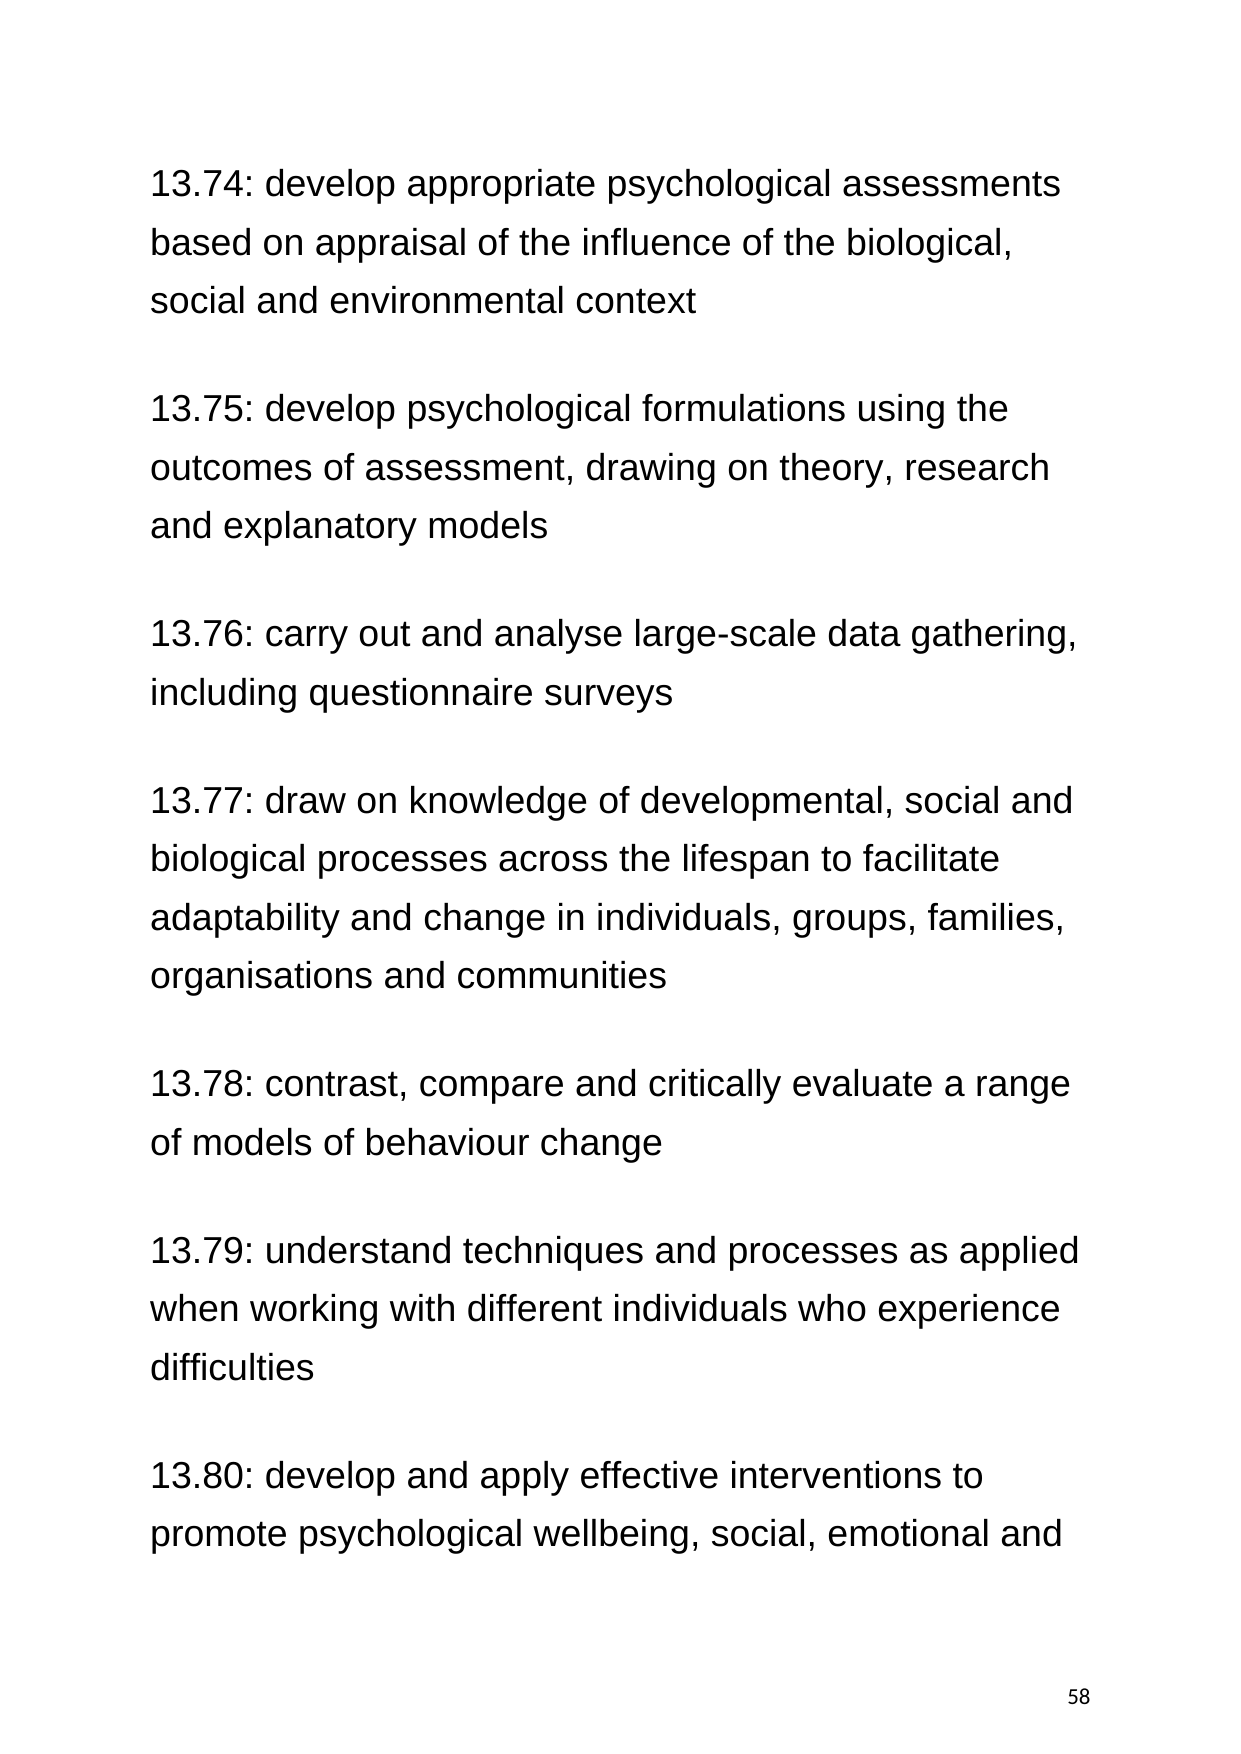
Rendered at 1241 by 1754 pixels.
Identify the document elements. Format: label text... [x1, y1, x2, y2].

text 13.78: contrast, compare and critically evaluate a range of models of behaviour change [150, 1050, 1090, 1167]
text 13.75: develop psychological formulations using the outcomes of assessment, drawing on theory, research and explanatory models [150, 375, 1090, 550]
text 13.76: carry out and analyse large-scale data gathering, including questionnaire surveys [150, 600, 1090, 717]
text 13.74: develop appropriate psychological assessments based on appraisal of the influence of the biological, social and environmental context [150, 150, 1090, 325]
text 13.79: understand techniques and processes as applied when working with different individuals who experience difficulties [150, 1217, 1090, 1392]
text 13.77: draw on knowledge of developmental, social and biological processes across the lifespan to facilitate adaptability and change in individuals, groups, families, organisations and communities [150, 767, 1090, 1000]
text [150, 1442, 1090, 1558]
